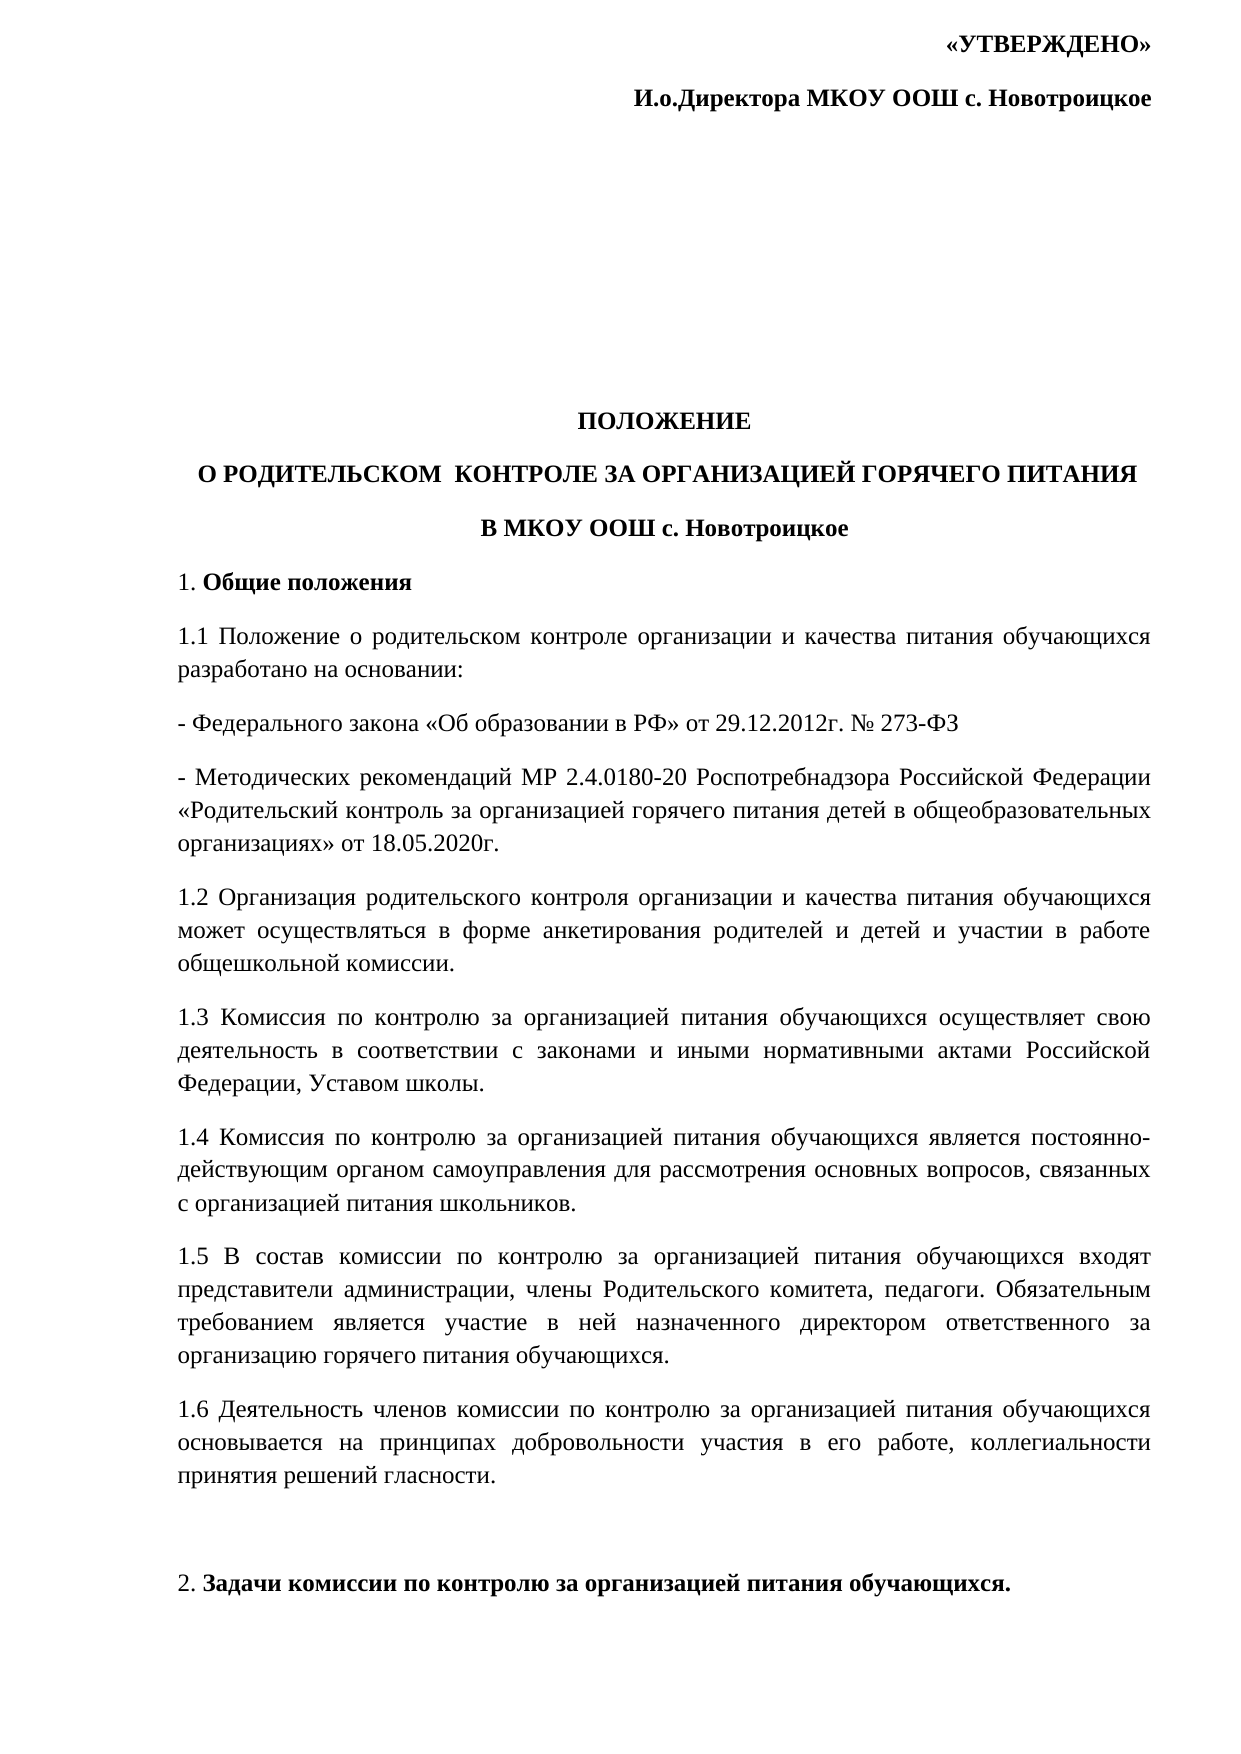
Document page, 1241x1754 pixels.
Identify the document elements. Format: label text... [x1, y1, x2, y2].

text 1.2 Организация родительского контроля организации и качества питания обучающихся может осуществляться в форме анкетирования родителей и детей и участии в работе общешкольной комиссии. [177, 882, 1152, 977]
text 1.5 В состав комиссии по контролю за организацией питания обучающихся входят представители администрации, члены Родительского комитета, педагоги. Обязательным требованием является участие в ней назначенного директором ответственного за организацию горячего питания обучающихся. [177, 1241, 1152, 1369]
text - Методических рекомендаций МР 2.4.0180-20 Роспотребнадзора Российской Федерации «Родительский контроль за организацией горячего питания детей в общеобразовательных организациях» от 18.05.2020г. [177, 762, 1152, 857]
text 1.3 Комиссия по контролю за организацией питания обучающихся осуществляет свою деятельность в соответствии с законами и иными нормативными актами Российской Федерации, Уставом школы. [177, 1002, 1152, 1096]
text - Федерального закона «Об образовании в РФ» от 29.12.2012г. № 273-ФЗ [177, 708, 1152, 737]
text И.о.Директора МКОУ ООШ с. Новотроицкое [177, 83, 1152, 112]
text О РОДИТЕЛЬСКОМ КОНТРОЛЕ ЗА ОРГАНИЗАЦИЕЙ ГОРЯЧЕГО ПИТАНИЯ [177, 459, 1152, 488]
text В МКОУ ООШ с. Новотроицкое [177, 513, 1152, 542]
text 1.6 Деятельность членов комиссии по контролю за организацией питания обучающихся основывается на принципах добровольности участия в его работе, коллегиальности принятия решений гласности. [177, 1394, 1152, 1489]
text ПОЛОЖЕНИЕ [177, 406, 1152, 434]
text 2. Задачи комиссии по контролю за организацией питания обучающихся. [177, 1568, 1152, 1597]
text 1.1 Положение о родительском контроле организации и качества питания обучающихся разработано на основании: [177, 621, 1152, 683]
text 1. Общие положения [177, 567, 1152, 596]
text 1.4 Комиссия по контролю за организацией питания обучающихся является постоянно-действующим органом самоуправления для рассмотрения основных вопросов, связанных с организацией питания школьников. [177, 1122, 1152, 1216]
text «УТВЕРЖДЕНО» [177, 29, 1152, 58]
